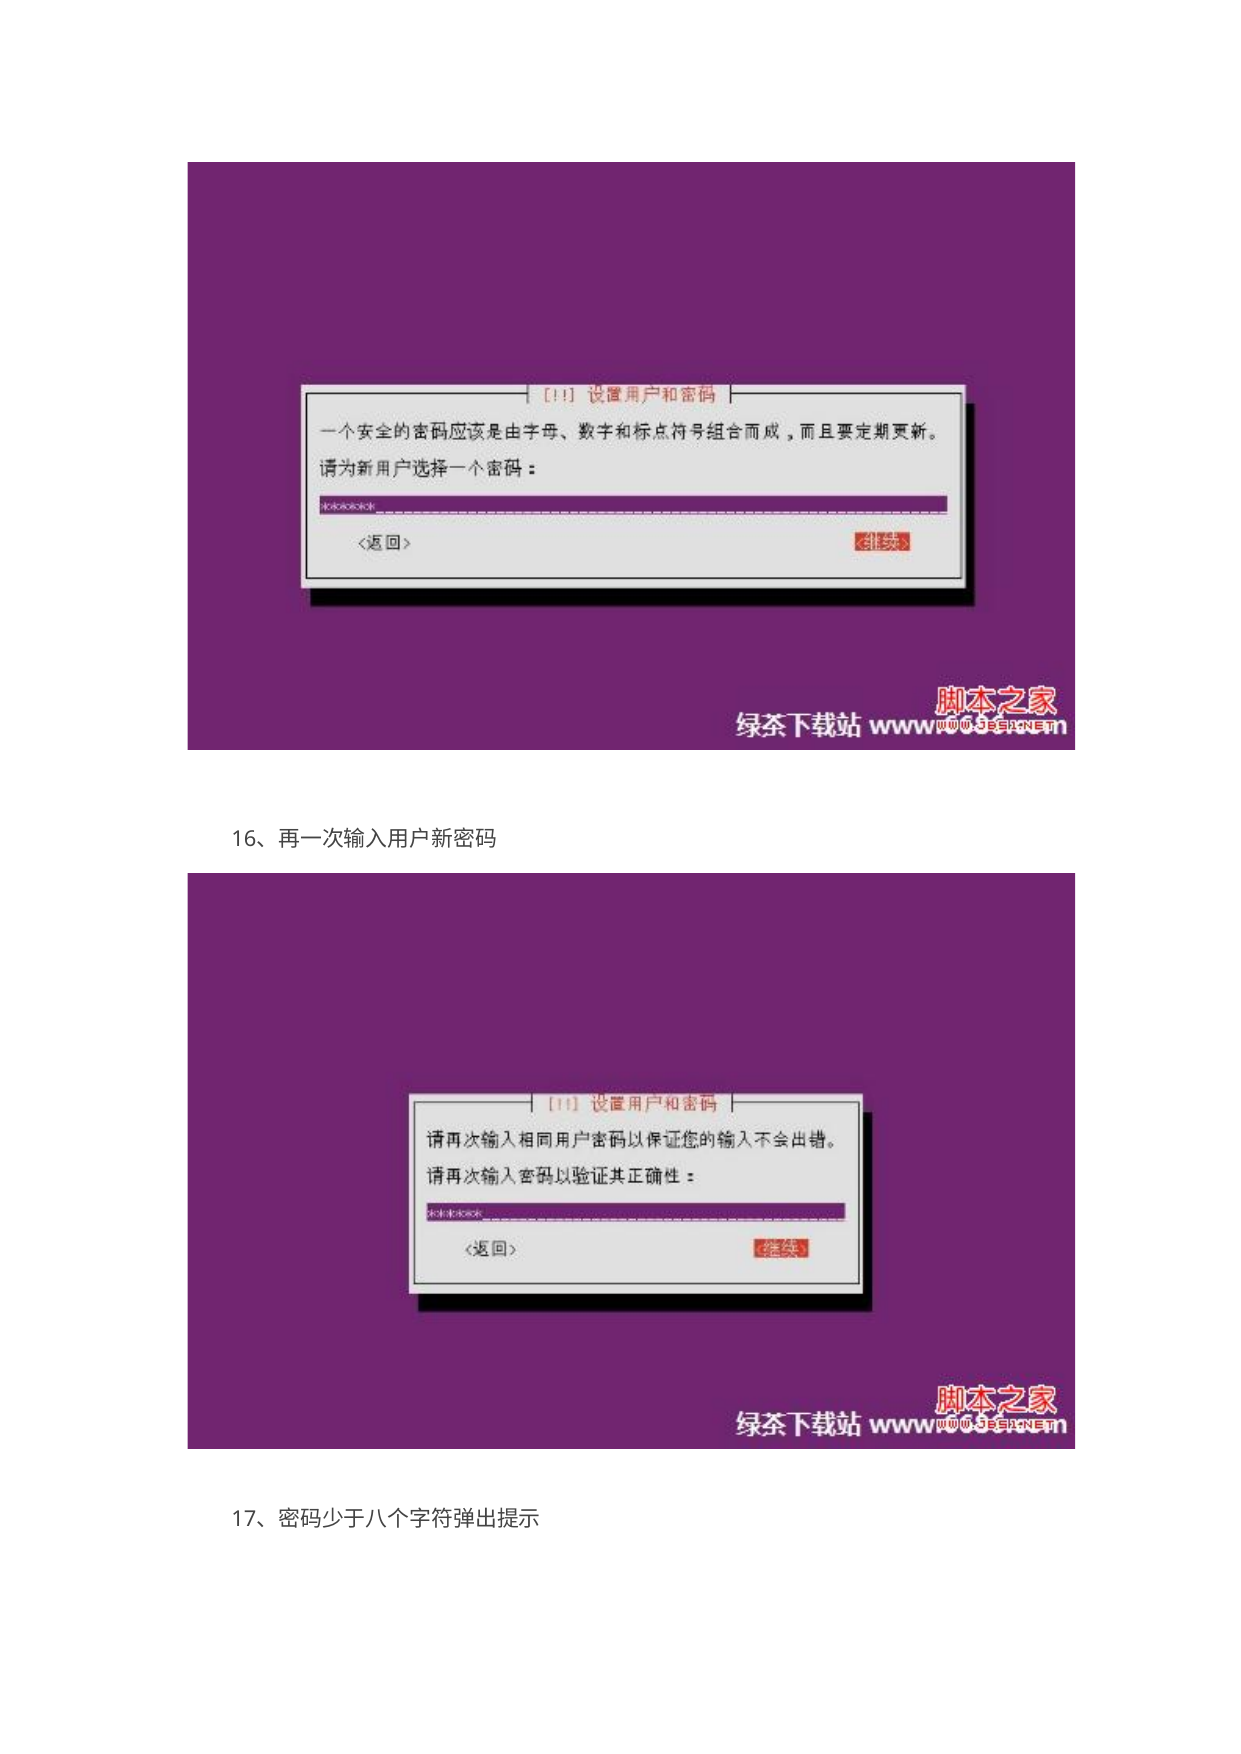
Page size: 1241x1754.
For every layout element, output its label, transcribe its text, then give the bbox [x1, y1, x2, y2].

text 16、再一次输入用户新密码 [187, 821, 1053, 853]
text 17、密码少于八个字符弹出提示 [187, 1500, 1053, 1533]
picture [187, 873, 1075, 1449]
picture [187, 162, 1075, 750]
